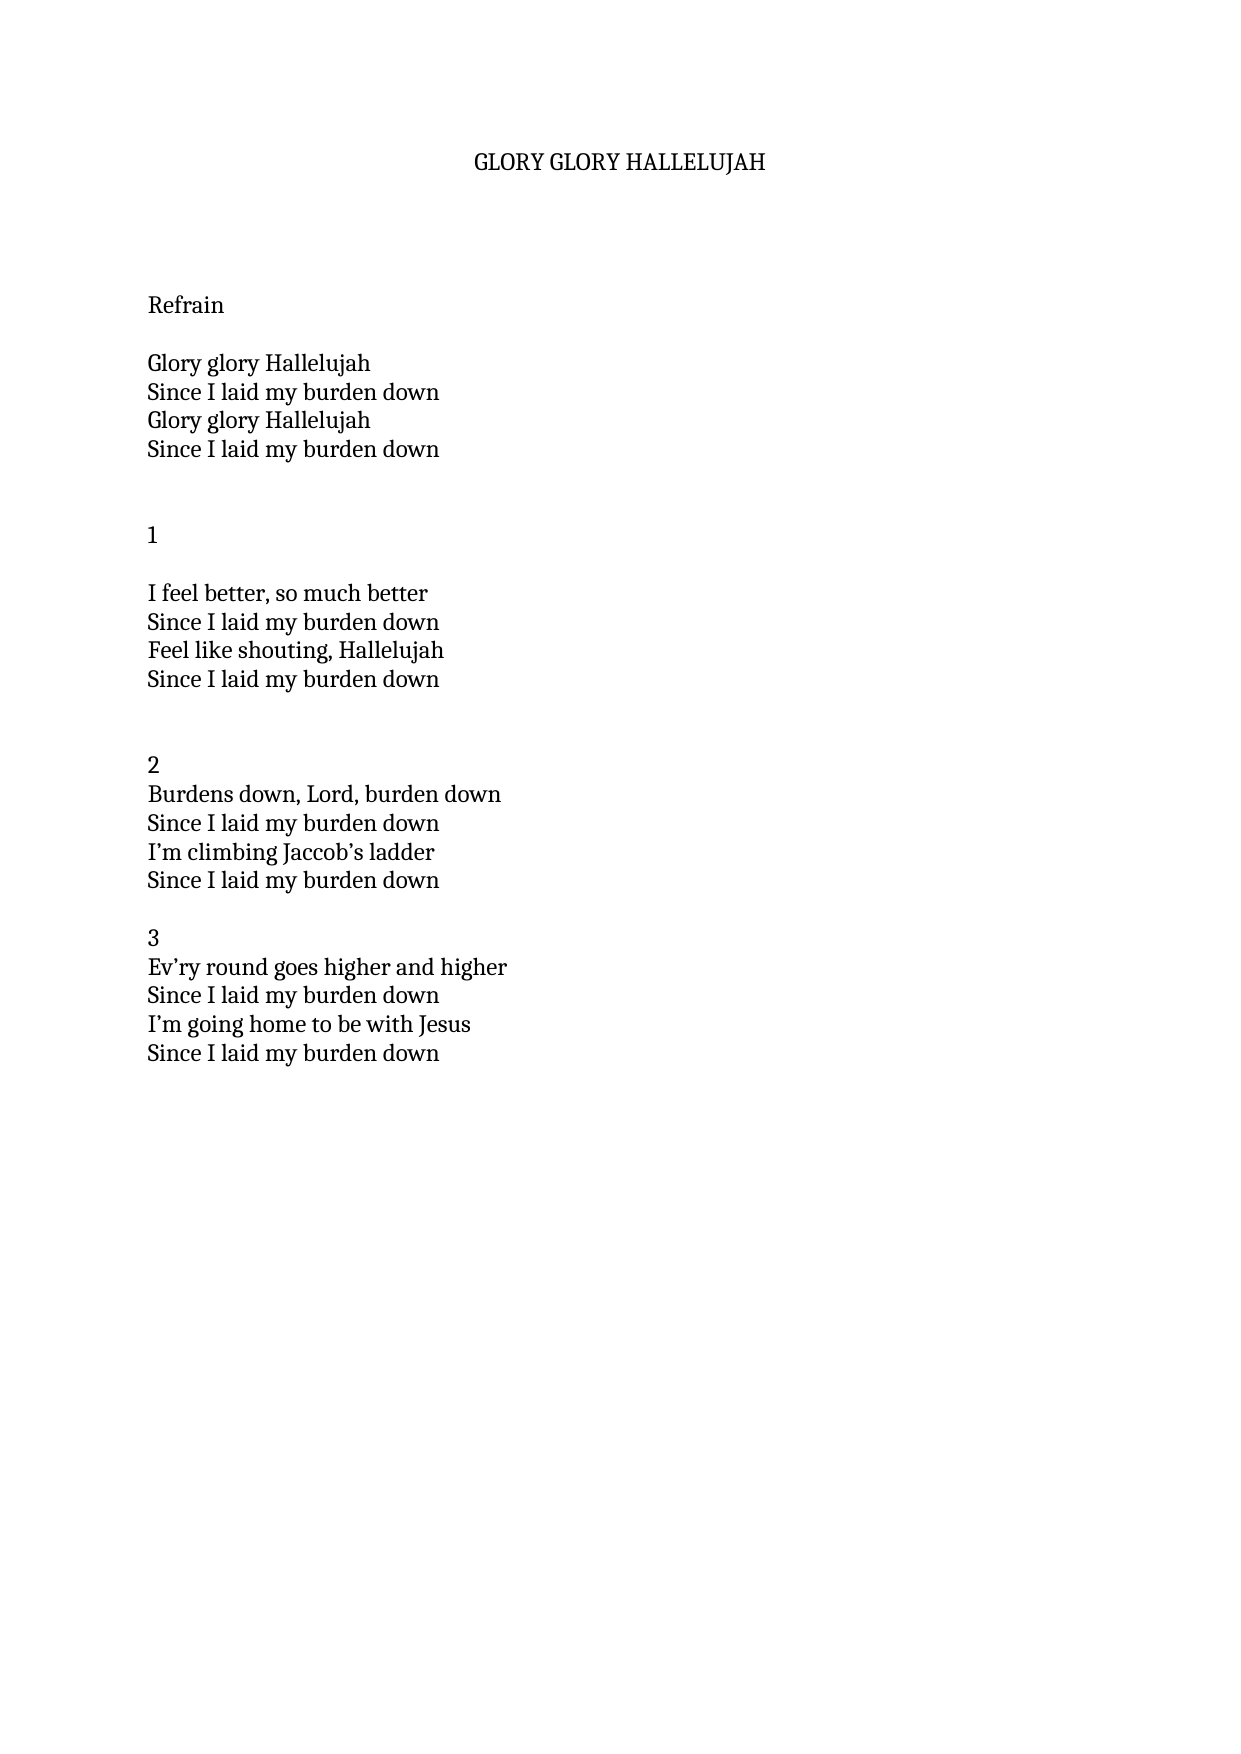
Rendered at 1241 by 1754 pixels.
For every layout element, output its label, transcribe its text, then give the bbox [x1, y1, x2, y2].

text Since I laid my burden down [148, 608, 1093, 636]
text Since I laid my burden down [148, 1039, 1093, 1068]
text Glory glory Hallelujah [148, 349, 1093, 378]
text Ev’ry round goes higher and higher [148, 953, 1093, 981]
text 2 [148, 751, 1093, 780]
text I feel better, so much better [148, 579, 1093, 608]
text Since I laid my burden down [148, 809, 1093, 838]
text Since I laid my burden down [148, 378, 1093, 406]
text Since I laid my burden down [148, 665, 1093, 694]
text I’m climbing Jaccob’s ladder [148, 838, 1093, 866]
text Since I laid my burden down [148, 981, 1093, 1010]
text 3 [148, 924, 1093, 953]
text GLORY GLORY HALLELUJAH [148, 148, 1093, 176]
text 1 [148, 521, 1093, 550]
text I’m going home to be with Jesus [148, 1010, 1093, 1039]
text Since I laid my burden down [148, 435, 1093, 464]
text Feel like shouting, Hallelujah [148, 636, 1093, 665]
text Since I laid my burden down [148, 866, 1093, 895]
text Glory glory Hallelujah [148, 406, 1093, 435]
text Refrain [148, 291, 1093, 320]
text Burdens down, Lord, burden down [148, 780, 1093, 809]
